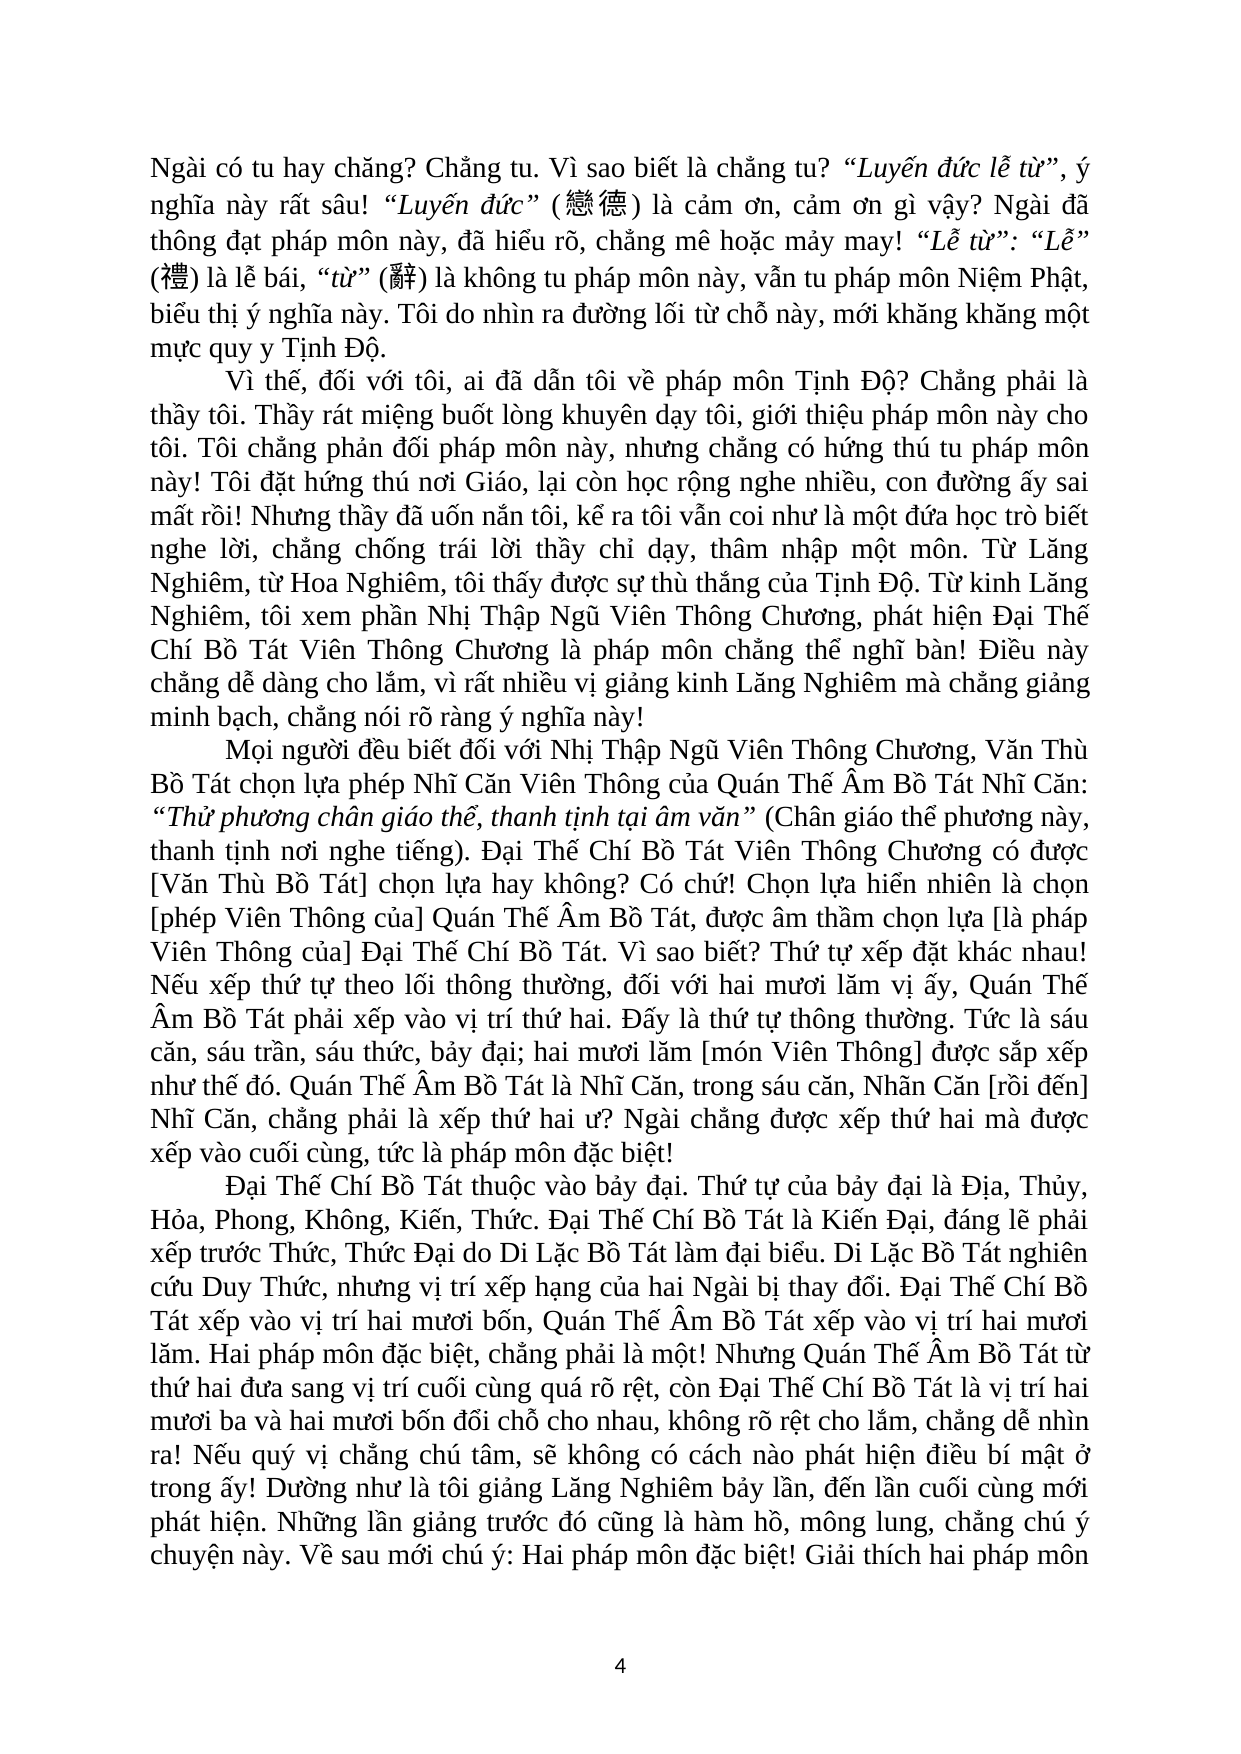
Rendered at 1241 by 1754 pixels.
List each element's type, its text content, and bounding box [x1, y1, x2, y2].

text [150, 1168, 1090, 1571]
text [150, 150, 1090, 363]
text Mọi người đều biết đối với Nhị Thập Ngũ Viên Thông Chương, Văn Thù Bồ Tát chọn lựa phép Nhĩ Căn Viên Thông của Quán Thế Âm Bồ Tát Nhĩ Căn: “Thử phương chân giáo thể, thanh tịnh tại âm văn” (Chân giáo thể phương này, thanh tịnh nơi nghe tiếng). Đại Thế Chí Bồ Tát Viên Thông Chương có được [Văn Thù Bồ Tát] chọn lựa hay không? Có chứ! Chọn lựa hiển nhiên là chọn [phép Viên Thông của] Quán Thế Âm Bồ Tát, được âm thầm chọn lựa [là pháp Viên Thông của] Đại Thế Chí Bồ Tát. Vì sao biết? Thứ tự xếp đặt khác nhau! Nếu xếp thứ tự theo lối thông thường, đối với hai mươi lăm vị ấy, Quán Thế Âm Bồ Tát phải xếp vào vị trí thứ hai. Đấy là thứ tự thông thường. Tức là sáu căn, sáu trần, sáu thức, bảy đại; hai mươi lăm [món Viên Thông] được sắp xếp như thế đó. Quán Thế Âm Bồ Tát là Nhĩ Căn, trong sáu căn, Nhãn Căn [rồi đến] Nhĩ Căn, chẳng phải là xếp thứ hai ư? Ngài chẳng được xếp thứ hai mà được xếp vào cuối cùng, tức là pháp môn đặc biệt! [150, 732, 1090, 1168]
text Vì thế, đối với tôi, ai đã dẫn tôi về pháp môn Tịnh Độ? Chẳng phải là thầy tôi. Thầy rát miệng buốt lòng khuyên dạy tôi, giới thiệu pháp môn này cho tôi. Tôi chẳng phản đối pháp môn này, nhưng chẳng có hứng thú tu pháp môn này! Tôi đặt hứng thú nơi Giáo, lại còn học rộng nghe nhiều, con đường ấy sai mất rồi! Nhưng thầy đã uốn nắn tôi, kể ra tôi vẫn coi như là một đứa học trò biết nghe lời, chẳng chống trái lời thầy chỉ dạy, thâm nhập một môn. Từ Lăng Nghiêm, từ Hoa Nghiêm, tôi thấy được sự thù thắng của Tịnh Độ. Từ kinh Lăng Nghiêm, tôi xem phần Nhị Thập Ngũ Viên Thông Chương, phát hiện Đại Thế Chí Bồ Tát Viên Thông Chương là pháp môn chẳng thể nghĩ bàn! Điều này chẳng dễ dàng cho lắm, vì rất nhiều vị giảng kinh Lăng Nghiêm mà chẳng giảng minh bạch, chẳng nói rõ ràng ý nghĩa này! [150, 363, 1090, 732]
